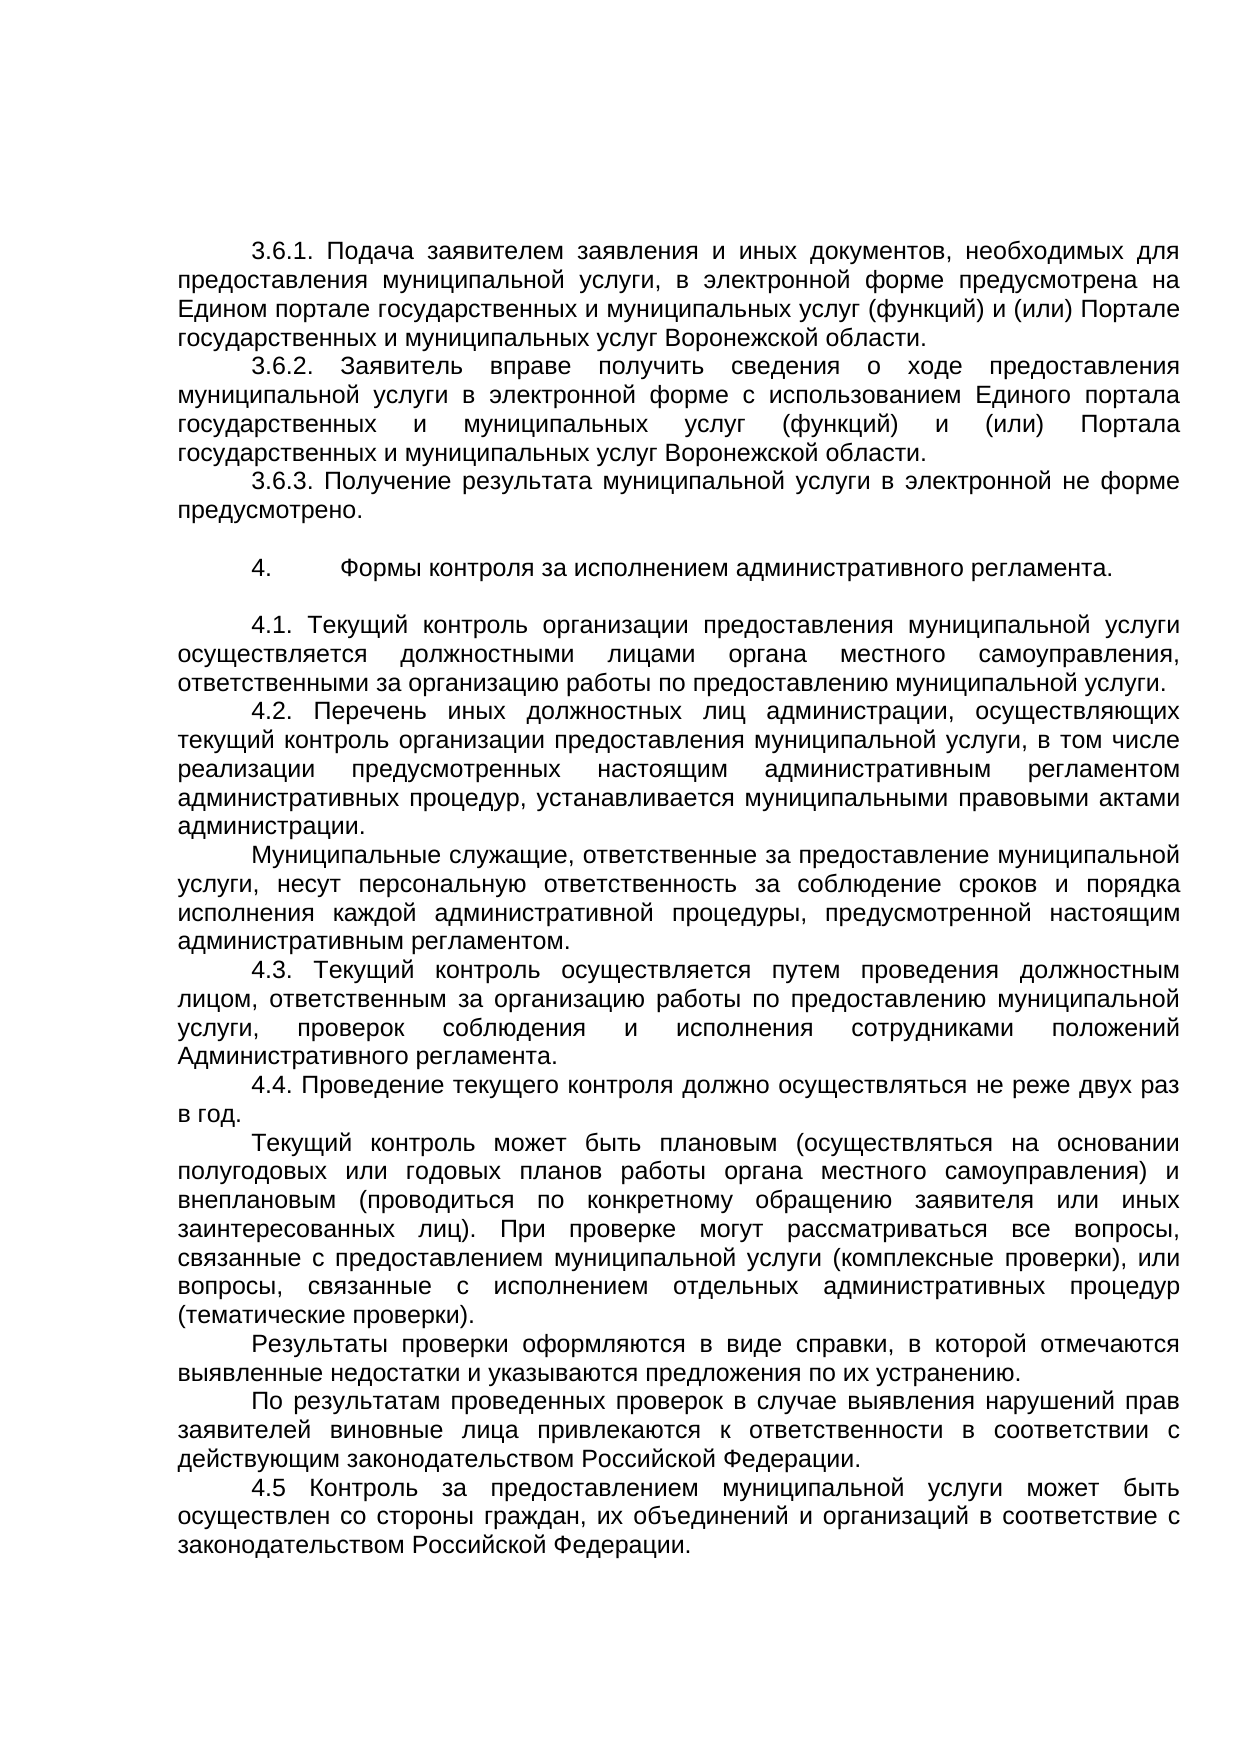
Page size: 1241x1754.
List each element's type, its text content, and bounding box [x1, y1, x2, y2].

text 3.6.3. Получение результата муниципальной услуги в электронной не форме предусмотрено. [177, 466, 1181, 524]
text 4.2. Перечень иных должностных лиц администрации, осуществляющих текущий контроль организации предоставления муниципальной услуги, в том числе реализации предусмотренных настоящим административным регламентом административных процедур, устанавливается муниципальными правовыми актами администрации. [177, 696, 1181, 840]
text 4.4. Проведение текущего контроля должно осуществляться не реже двух раз в год. [177, 1070, 1181, 1127]
text Результаты проверки оформляются в виде справки, в которой отмечаются выявленные недостатки и указываются предложения по их устранению. [177, 1329, 1181, 1386]
text 4.5 Контроль за предоставлением муниципальной услуги может быть осуществлен со стороны граждан, их объединений и организаций в соответствие с законодательством Российской Федерации. [177, 1472, 1181, 1559]
text 3.6.2. Заявитель вправе получить сведения о ходе предоставления муниципальной услуги в электронной форме с использованием Единого портала государственных и муниципальных услуг (функций) и (или) Портала государственных и муниципальных услуг Воронежской области. [177, 351, 1181, 466]
text Текущий контроль может быть плановым (осуществляться на основании полугодовых или годовых планов работы органа местного самоуправления) и внеплановым (проводиться по конкретному обращению заявителя или иных заинтересованных лиц). При проверке могут рассматриваться все вопросы, связанные с предоставлением муниципальной услуги (комплексные проверки), или вопросы, связанные с исполнением отдельных административных процедур (тематические проверки). [177, 1127, 1181, 1329]
text Муниципальные служащие, ответственные за предоставление муниципальной услуги, несут персональную ответственность за соблюдение сроков и порядка исполнения каждой административной процедуры, предусмотренной настоящим административным регламентом. [177, 840, 1181, 955]
text По результатам проведенных проверок в случае выявления нарушений прав заявителей виновные лица привлекаются к ответственности в соответствии с действующим законодательством Российской Федерации. [177, 1386, 1181, 1472]
text 3.6.1. Подача заявителем заявления и иных документов, необходимых для предоставления муниципальной услуги, в электронной форме предусмотрена на Едином портале государственных и муниципальных услуг (функций) и (или) Портале государственных и муниципальных услуг Воронежской области. [177, 236, 1181, 351]
list Формы контроля за исполнением административного регламента. [177, 552, 1181, 581]
text 4.1. Текущий контроль организации предоставления муниципальной услуги осуществляется должностными лицами органа местного самоуправления, ответственными за организацию работы по предоставлению муниципальной услуги. [177, 610, 1181, 696]
text 4.3. Текущий контроль осуществляется путем проведения должностным лицом, ответственным за организацию работы по предоставлению муниципальной услуги, проверок соблюдения и исполнения сотрудниками положений Административного регламента. [177, 955, 1181, 1070]
